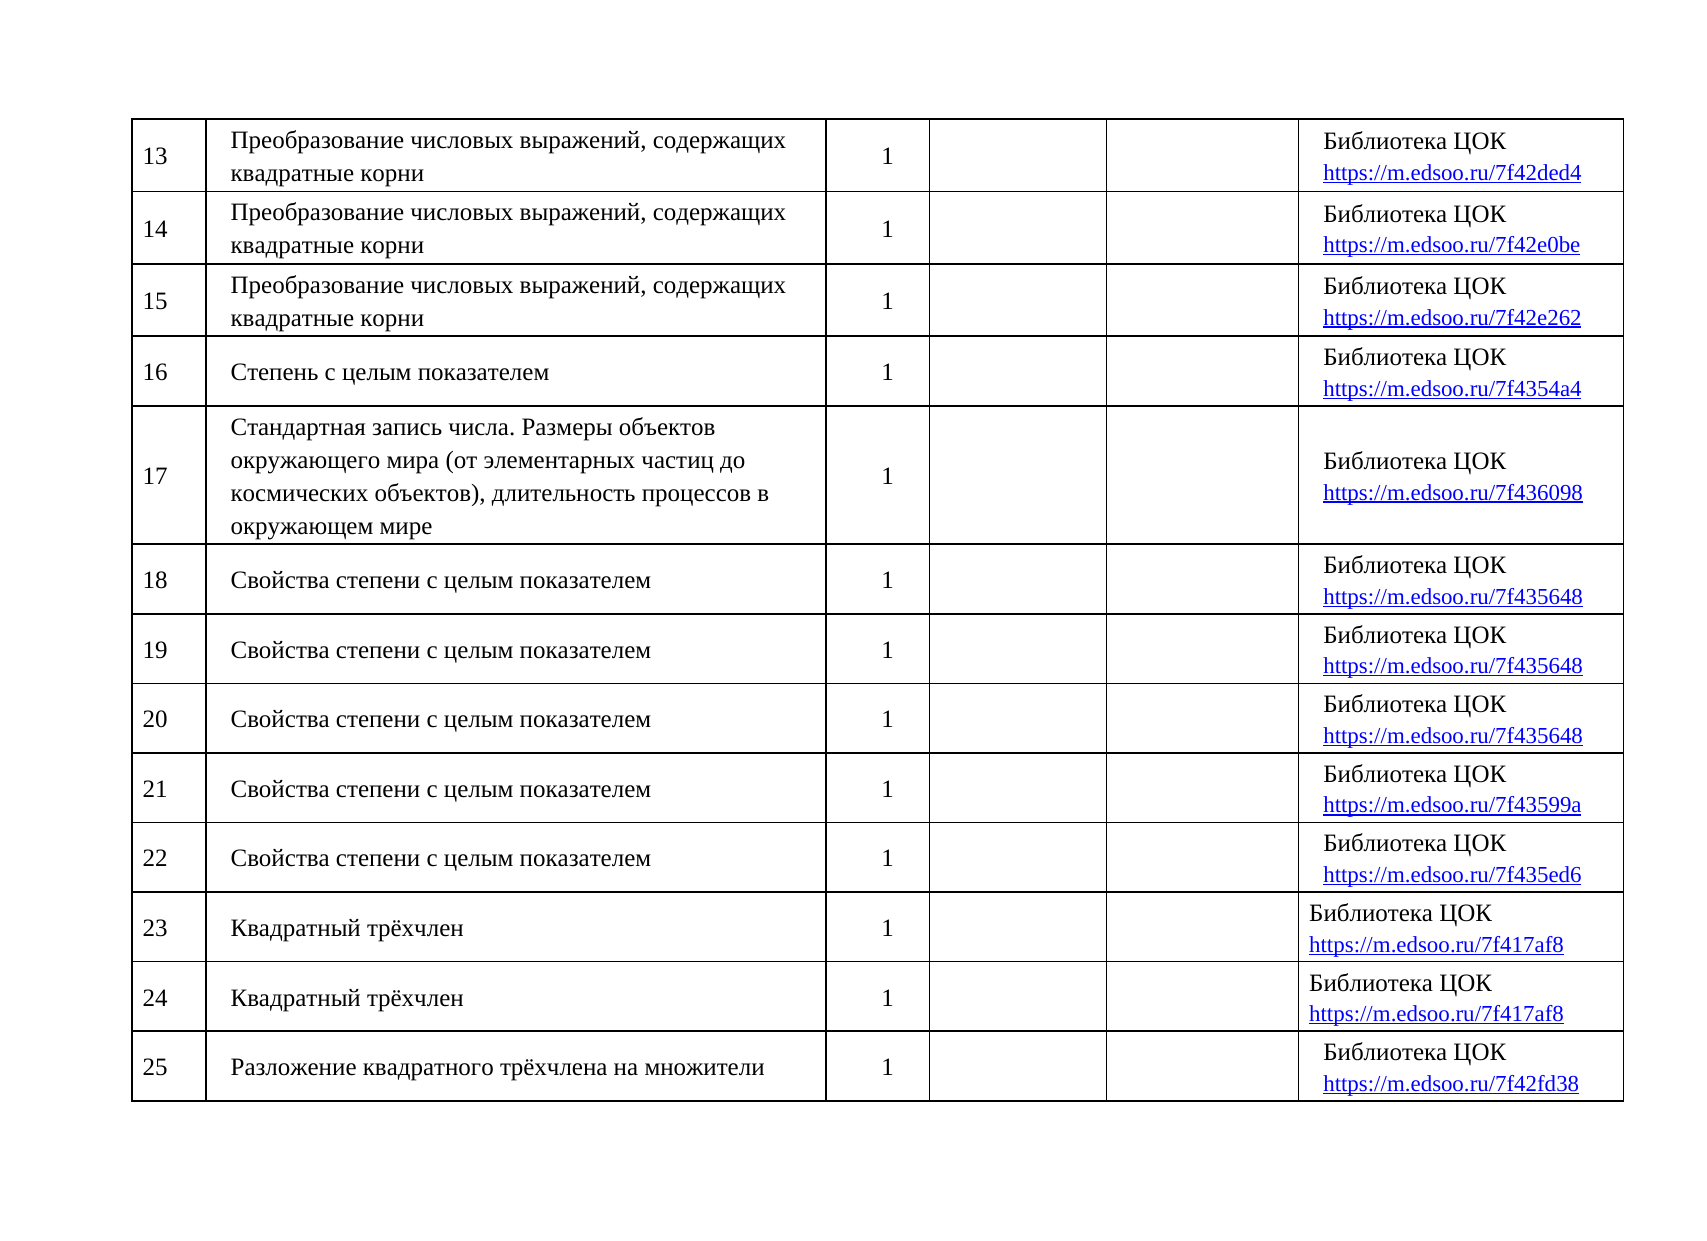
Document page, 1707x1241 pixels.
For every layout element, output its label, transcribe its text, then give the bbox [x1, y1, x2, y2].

table_cell [930, 545, 1106, 613]
table_cell 1 [827, 684, 929, 752]
table_cell [930, 1032, 1106, 1100]
table_cell Библиотека ЦОК https://m.edsoo.ru/7f42e262 [1299, 265, 1623, 335]
table_cell [930, 407, 1106, 543]
table_cell [930, 684, 1106, 752]
table_cell [1107, 684, 1298, 752]
table_cell 1 [827, 545, 929, 613]
table_cell 1 [827, 893, 929, 961]
table_cell 14 [133, 192, 205, 263]
table_cell [1107, 120, 1298, 191]
table_cell Библиотека ЦОК https://m.edsoo.ru/7f435648 [1299, 684, 1623, 752]
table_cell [207, 192, 825, 263]
table_cell Свойства степени с целым показателем [207, 545, 825, 613]
table_cell 1 [827, 615, 929, 682]
table_cell [930, 265, 1106, 335]
table_cell [930, 192, 1106, 263]
table_cell Степень с целым показателем [207, 337, 825, 405]
table_cell Свойства степени с целым показателем [207, 823, 825, 891]
table_cell Библиотека ЦОК https://m.edsoo.ru/7f42ded4 [1299, 120, 1623, 191]
table_cell 1 [827, 337, 929, 405]
table_cell 24 [133, 962, 205, 1030]
table_cell [930, 893, 1106, 961]
table_cell [930, 120, 1106, 191]
table_cell Библиотека ЦОК https://m.edsoo.ru/7f42e0be [1299, 192, 1623, 263]
table_cell Квадратный трёхчлен [207, 962, 825, 1030]
table_cell 1 [827, 962, 929, 1030]
table_cell Преобразование числовых выражений, содержащих квадратные корни [207, 265, 825, 335]
table_cell 21 [133, 754, 205, 822]
table_cell Стандартная запись числа. Размеры объектов окружающего мира (от элементарных частиц до космических объектов), длительность процессов в окружающем мире [207, 407, 825, 543]
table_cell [1299, 1032, 1623, 1100]
table_cell 1 [827, 823, 929, 891]
table_cell 1 [827, 192, 929, 263]
table_cell 23 [133, 893, 205, 961]
table_cell 13 [133, 120, 205, 191]
table_cell Свойства степени с целым показателем [207, 684, 825, 752]
table_cell [1107, 407, 1298, 543]
table_cell [1107, 823, 1298, 891]
table_cell [930, 823, 1106, 891]
table_cell 1 [827, 407, 929, 543]
table_cell Библиотека ЦОК https://m.edsoo.ru/7f436098 [1299, 407, 1623, 543]
table_cell Библиотека ЦОК https://m.edsoo.ru/7f435648 [1299, 615, 1623, 682]
table_cell 20 [133, 684, 205, 752]
table_cell [1107, 545, 1298, 613]
table_cell Библиотека ЦОК https://m.edsoo.ru/7f43599a [1299, 754, 1623, 822]
table_cell [930, 962, 1106, 1030]
table_cell [1107, 265, 1298, 335]
table_cell [930, 615, 1106, 682]
table_cell 16 [133, 337, 205, 405]
table_cell Библиотека ЦОК https://m.edsoo.ru/7f417af8 [1299, 893, 1623, 961]
table_cell Библиотека ЦОК https://m.edsoo.ru/7f435648 [1299, 545, 1623, 613]
table_cell [1107, 1032, 1298, 1100]
table_cell 15 [133, 265, 205, 335]
table_cell Квадратный трёхчлен [207, 893, 825, 961]
table_cell 19 [133, 615, 205, 682]
table_cell 1 [827, 120, 929, 191]
table_cell 1 [827, 754, 929, 822]
table_cell 22 [133, 823, 205, 891]
table_cell [930, 337, 1106, 405]
table_cell [1107, 192, 1298, 263]
table_cell 1 [827, 1032, 929, 1100]
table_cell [207, 120, 825, 191]
table_cell [1107, 754, 1298, 822]
table_cell 1 [827, 265, 929, 335]
table_cell 17 [133, 407, 205, 543]
table_cell 25 [133, 1032, 205, 1100]
table_cell [1107, 337, 1298, 405]
table_cell [1107, 962, 1298, 1030]
table_cell Библиотека ЦОК https://m.edsoo.ru/7f4354a4 [1299, 337, 1623, 405]
table_cell Свойства степени с целым показателем [207, 754, 825, 822]
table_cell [207, 1032, 825, 1100]
table_cell Свойства степени с целым показателем [207, 615, 825, 682]
table_cell [1107, 893, 1298, 961]
table_cell [930, 754, 1106, 822]
table_cell Библиотека ЦОК https://m.edsoo.ru/7f417af8 [1299, 962, 1623, 1030]
table_cell 18 [133, 545, 205, 613]
table_cell [1107, 615, 1298, 682]
table_cell Библиотека ЦОК https://m.edsoo.ru/7f435ed6 [1299, 823, 1623, 891]
